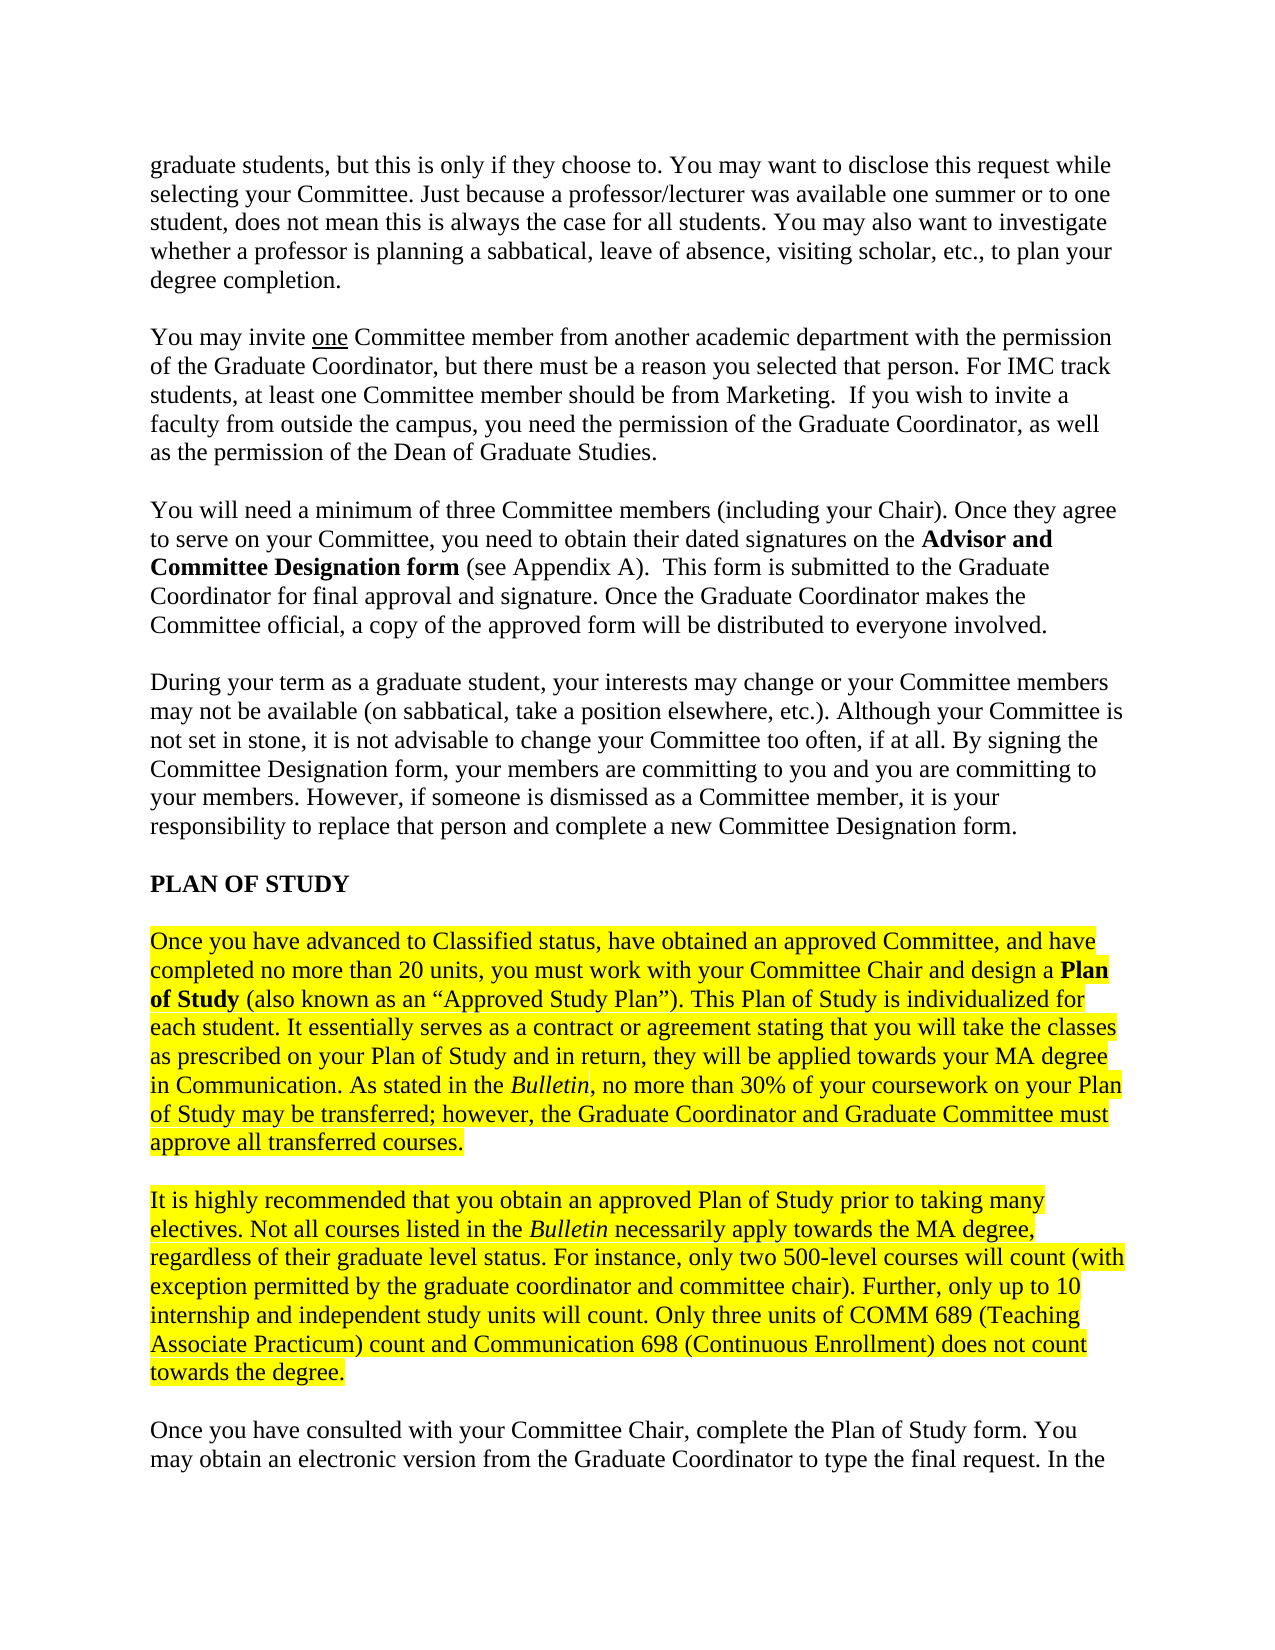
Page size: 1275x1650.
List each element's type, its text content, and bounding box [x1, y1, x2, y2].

text It is highly recommended that you obtain an approved Plan of Study prior to taking many electives. Not all courses listed in the Bulletin necessarily apply towards the MA degree, regardless of their graduate level status. For instance, only two 500-level courses will count (with exception permitted by the graduate coordinator and committee chair). Further, only up to 10 internship and independent study units will count. Only three units of COMM 689 (Teaching Associate Practicum) count and Communication 698 (Continuous Enrollment) does not count towards the degree. [150, 1271, 1125, 1386]
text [150, 1415, 1125, 1472]
text It is highly recommended that you obtain an approved Plan of Study prior to taking many electives. Not all courses listed in the Bulletin necessarily apply towards the MA degree, regardless of their graduate level status. For instance, only two 500-level courses will count (with exception permitted by the graduate coordinator and committee chair). Further, only up to 10 internship and independent study units will count. Only three units of COMM 689 (Teaching Associate Practicum) count and Communication 698 (Continuous Enrollment) does not count towards the degree. [150, 1185, 1125, 1243]
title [150, 150, 1125, 294]
title During your term as a graduate student, your interests may change or your Committee members may not be available (on sabbatical, take a position elsewhere, etc.). Although your Committee is not set in stone, it is not advisable to change your Committee too often, if at all. By signing the Committee Designation form, your members are committing to you and you are committing to your members. However, if someone is dismissed as a Committee member, it is your responsibility to replace that person and complete a new Committee Designation form. [150, 667, 1125, 840]
text Once you have advanced to Classified status, have obtained an approved Committee, and have completed no more than 20 units, you must work with your Committee Chair and design a Plan of Study (also known as an “Approved Study Plan”). This Plan of Study is individualized for each student. It essentially serves as a contract or agreement stating that you will take the classes as prescribed on your Plan of Study and in return, they will be applied towards your MA degree in Communication. As stated in the Bulletin, no more than 30% of your coursework on your Plan of Study may be transferred; however, the Graduate Coordinator and Graduate Committee must approve all transferred courses. [150, 926, 1125, 1156]
text PLAN OF STUDY [150, 869, 1125, 897]
title You will need a minimum of three Committee members (including your Chair). Once they agree to serve on your Committee, you need to obtain their dated signatures on the Advisor and Committee Designation form (see Appendix A). This form is submitted to the Graduate Coordinator for final approval and signature. Once the Graduate Coordinator makes the Committee official, a copy of the approved form will be distributed to everyone involved. [150, 495, 1125, 639]
title You may invite one Committee member from another academic department with the permission of the Graduate Coordinator, but there must be a reason you selected that person. For IMC track students, at least one Committee member should be from Marketing. If you wish to invite a faculty from outside the campus, you need the permission of the Graduate Coordinator, as well as the permission of the Dean of Graduate Studies. [150, 322, 1125, 466]
